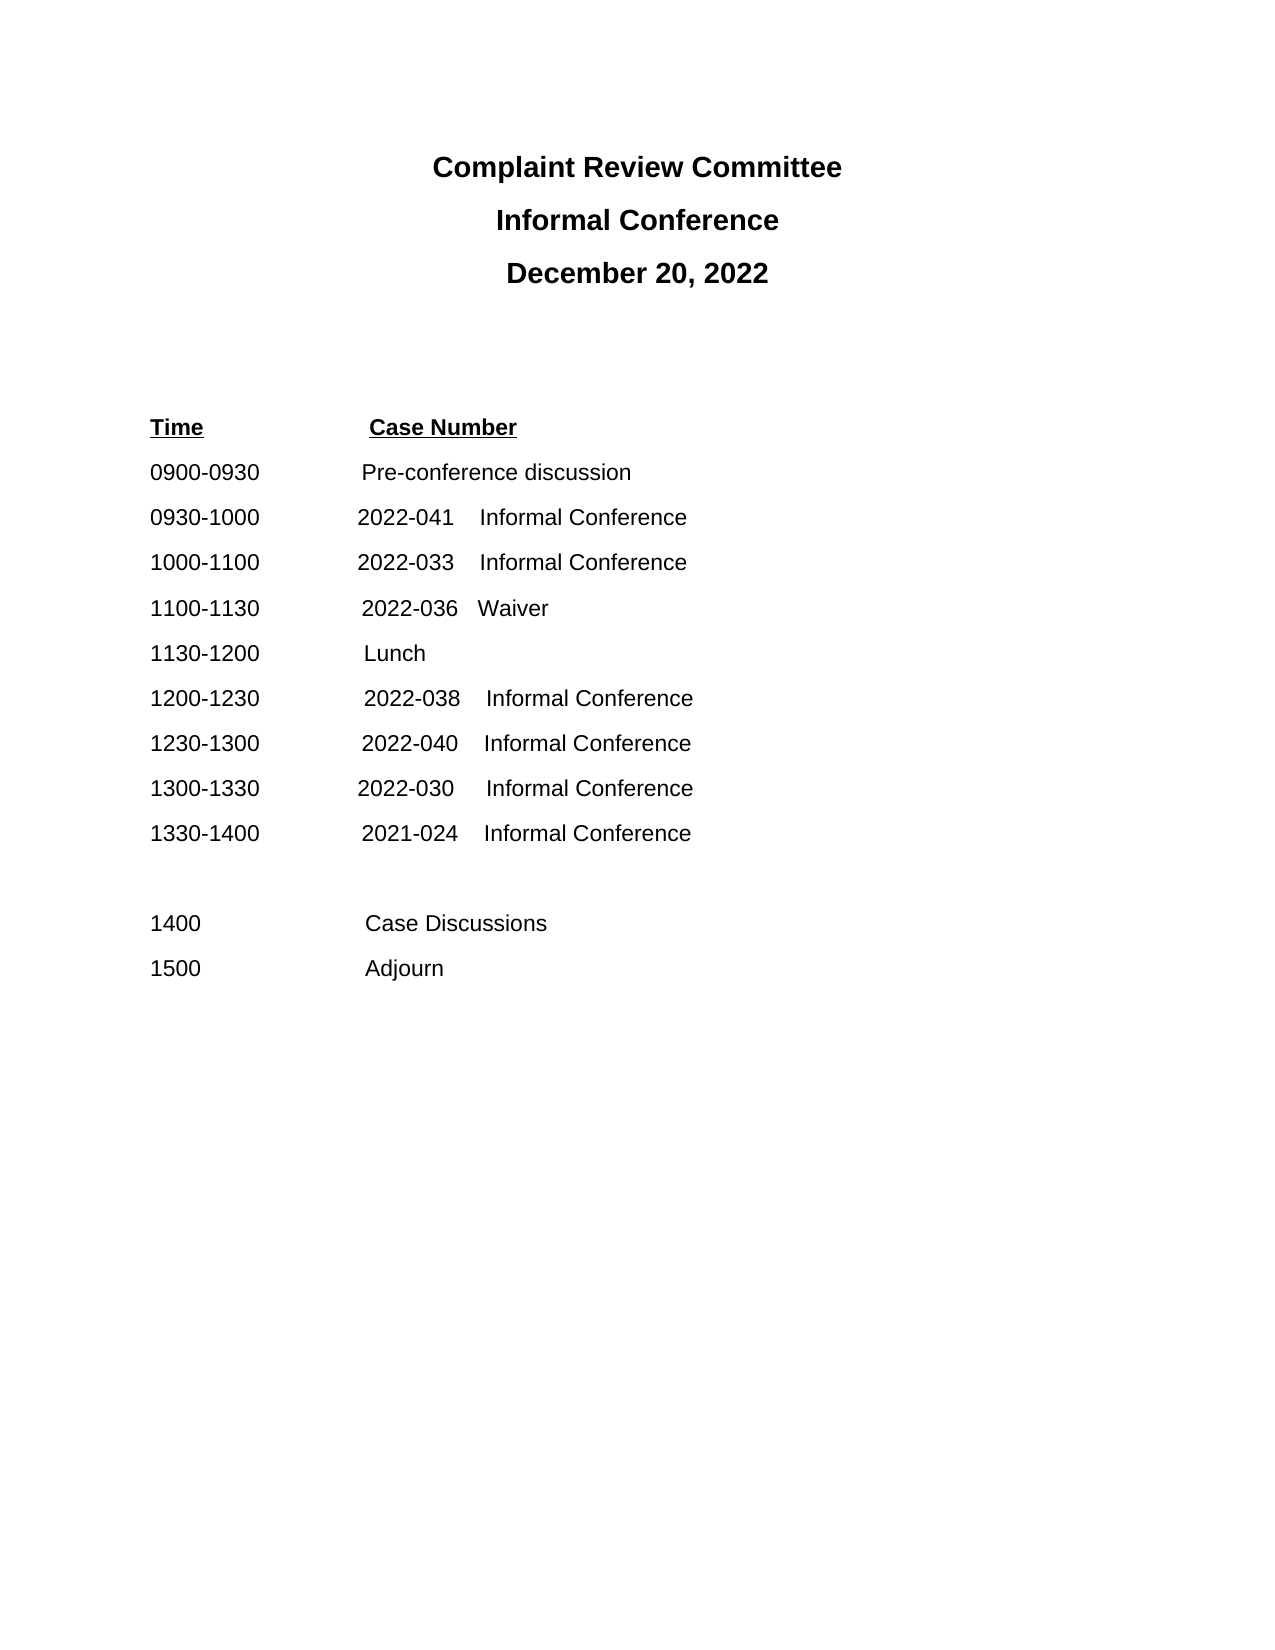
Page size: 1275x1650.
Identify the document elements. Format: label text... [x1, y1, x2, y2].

text December 20, 2022 [150, 256, 1125, 289]
text Informal Conference [150, 203, 1125, 236]
text 1000-1100 2022-033 Informal Conference [150, 549, 1125, 576]
text 1100-1130 2022-036 Waiver [150, 594, 1125, 621]
text 1400 Case Discussions [150, 910, 1125, 937]
text 1500 Adjourn [150, 955, 1125, 982]
text 1330-1400 2021-024 Informal Conference [150, 820, 1125, 846]
text 0900-0930 Pre-conference discussion [150, 459, 1125, 486]
text 1230-1300 2022-040 Informal Conference [150, 730, 1125, 756]
text 1130-1200 Lunch [150, 639, 1125, 666]
text 0930-1000 2022-041 Informal Conference [150, 504, 1125, 531]
text Time Case Number [150, 414, 1125, 440]
text 1200-1230 2022-038 Informal Conference [150, 685, 1125, 711]
text Complaint Review Committee [150, 150, 1125, 183]
text 1300-1330 2022-030 Informal Conference [150, 775, 1125, 801]
